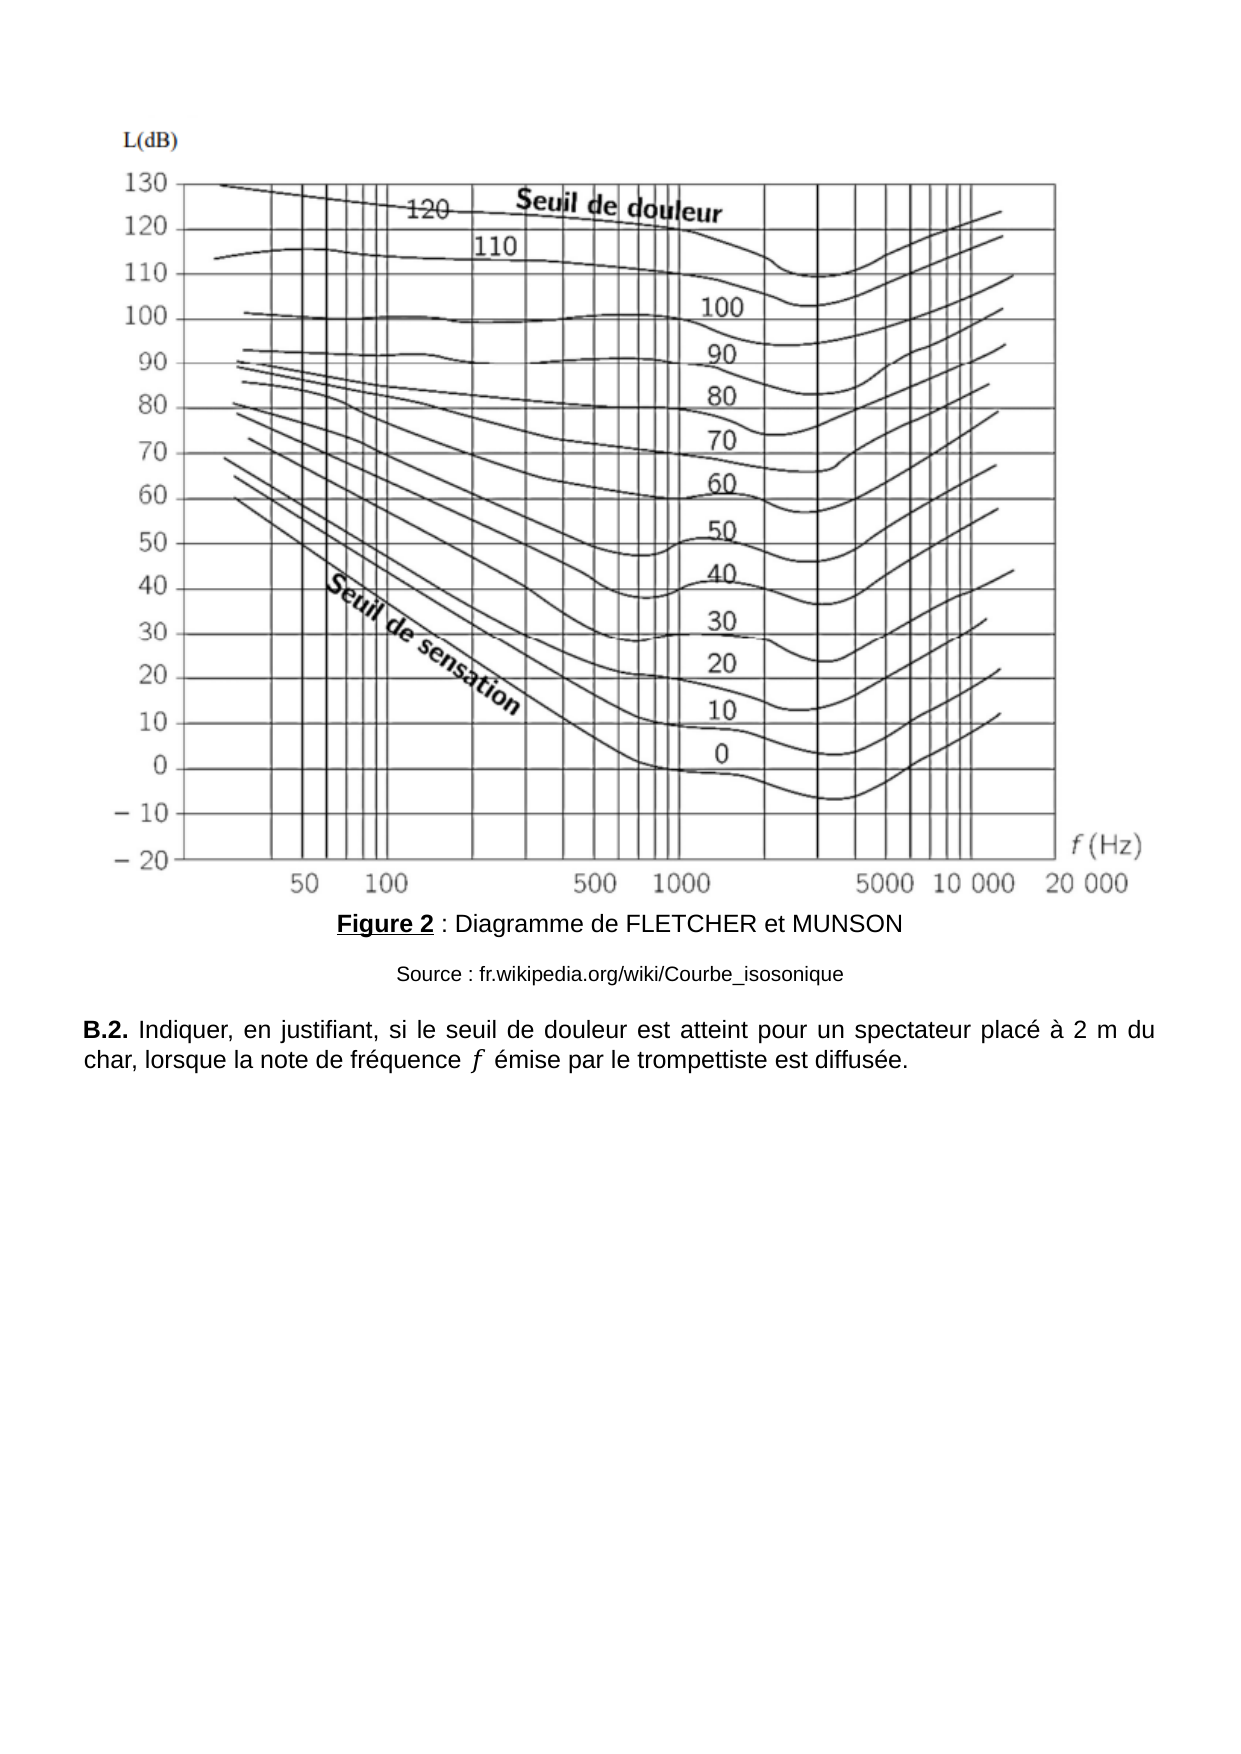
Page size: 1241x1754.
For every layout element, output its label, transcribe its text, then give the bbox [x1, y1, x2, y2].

picture [82, 111, 1158, 910]
text B.2. Indiquer, en justifiant, si le seuil de douleur est atteint pour un spectateur placé à 2 m du char, lorsque la note de fréquence 𝑓 émise par le trompettiste est diffusée. [83, 1015, 1157, 1073]
text Source : fr.wikipedia.org/wiki/Courbe_isosonique [83, 962, 1157, 986]
text Figure 2 : Diagramme de FLETCHER et MUNSON [83, 910, 1157, 938]
